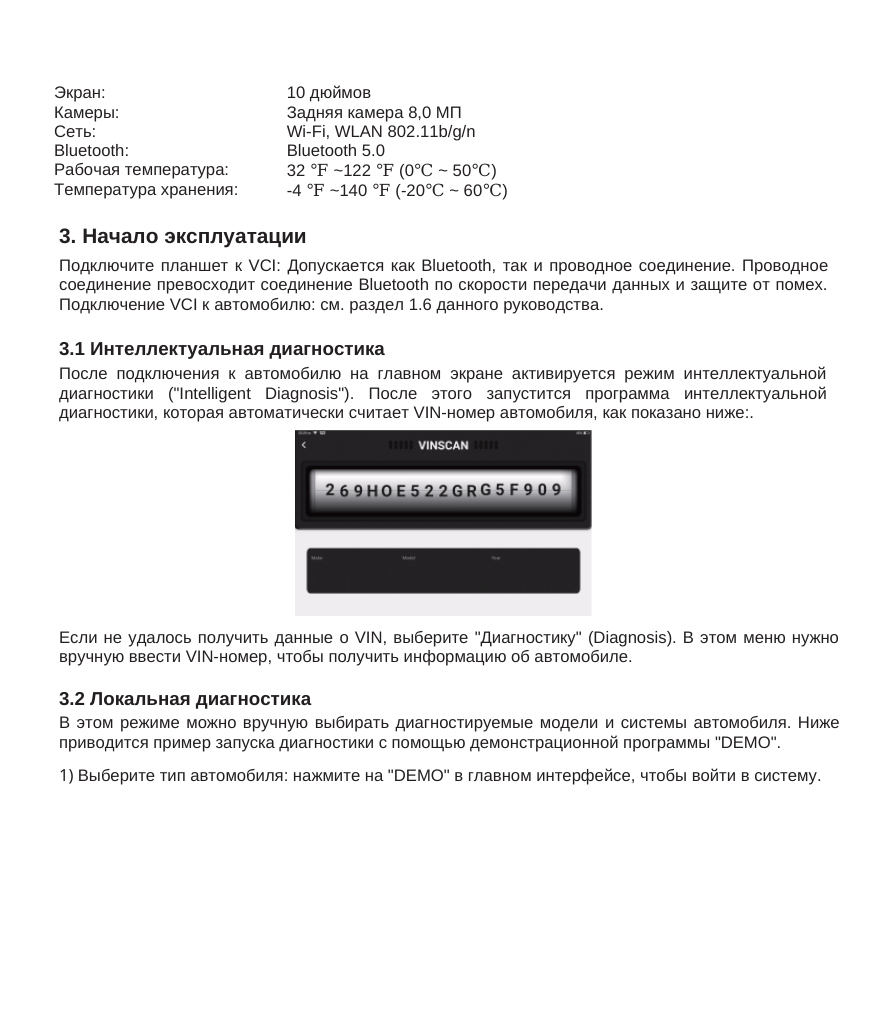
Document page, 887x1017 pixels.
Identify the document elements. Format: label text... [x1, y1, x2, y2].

table_cell Камеры: [54, 103, 275, 122]
table_cell Задняя камера 8,0 МП [275, 103, 839, 122]
table_cell Bluetooth 5.0 [275, 141, 839, 160]
table_cell Рабочая температура: [54, 160, 275, 180]
table_cell Bluetooth: [54, 141, 275, 160]
text Подключите планшет к VCI: Допускается как Bluetooth, так и проводное соединение. Проводное соединение превосходит соединение Bluetooth по скорости передачи данных и защите от помех. Подключение VCI к автомобилю: см. раздел 1.6 данного руководства. [59, 255, 828, 314]
subtitle Интеллектуальная диагностика [59, 338, 841, 360]
table_cell Wi-Fi, WLAN 802.11b/g/n [275, 122, 839, 141]
table_cell -4 ℉ ~140 ℉ (-20℃ ~ 60℃) [275, 180, 839, 200]
table_cell 32 ℉ ~122 ℉ (0℃ ~ 50℃) [275, 160, 839, 180]
table_cell Экран: [54, 83, 275, 102]
subtitle Локальная диагностика [59, 688, 841, 709]
text В этом режиме можно вручную выбирать диагностируемые модели и системы автомобиля. Ниже приводится пример запуска диагностики с помощью демонстрационной программы "DEMO". [59, 713, 841, 752]
text Если не удалось получить данные о VIN, выберите "Диагностику" (Diagnosis). В этом меню нужно вручную ввести VIN-номер, чтобы получить информацию об автомобиле. [59, 628, 841, 666]
subtitle Начало эксплуатации [59, 224, 841, 248]
picture [294, 427, 592, 617]
list Выберите тип автомобиля: нажмите на "DEMO" в главном интерфейсе, чтобы войти в систему. [59, 763, 841, 786]
text После подключения к автомобилю на главном экране активируется режим интеллектуальной диагностики ("Intelligent Diagnosis"). После этого запустится программа интеллектуальной диагностики, которая автоматически считает VIN-номер автомобиля, как показано ниже:. [59, 364, 827, 422]
table_cell Температура хранения: [54, 180, 275, 200]
table_cell 10 дюймов [275, 83, 839, 102]
table_cell Сеть: [54, 122, 275, 141]
